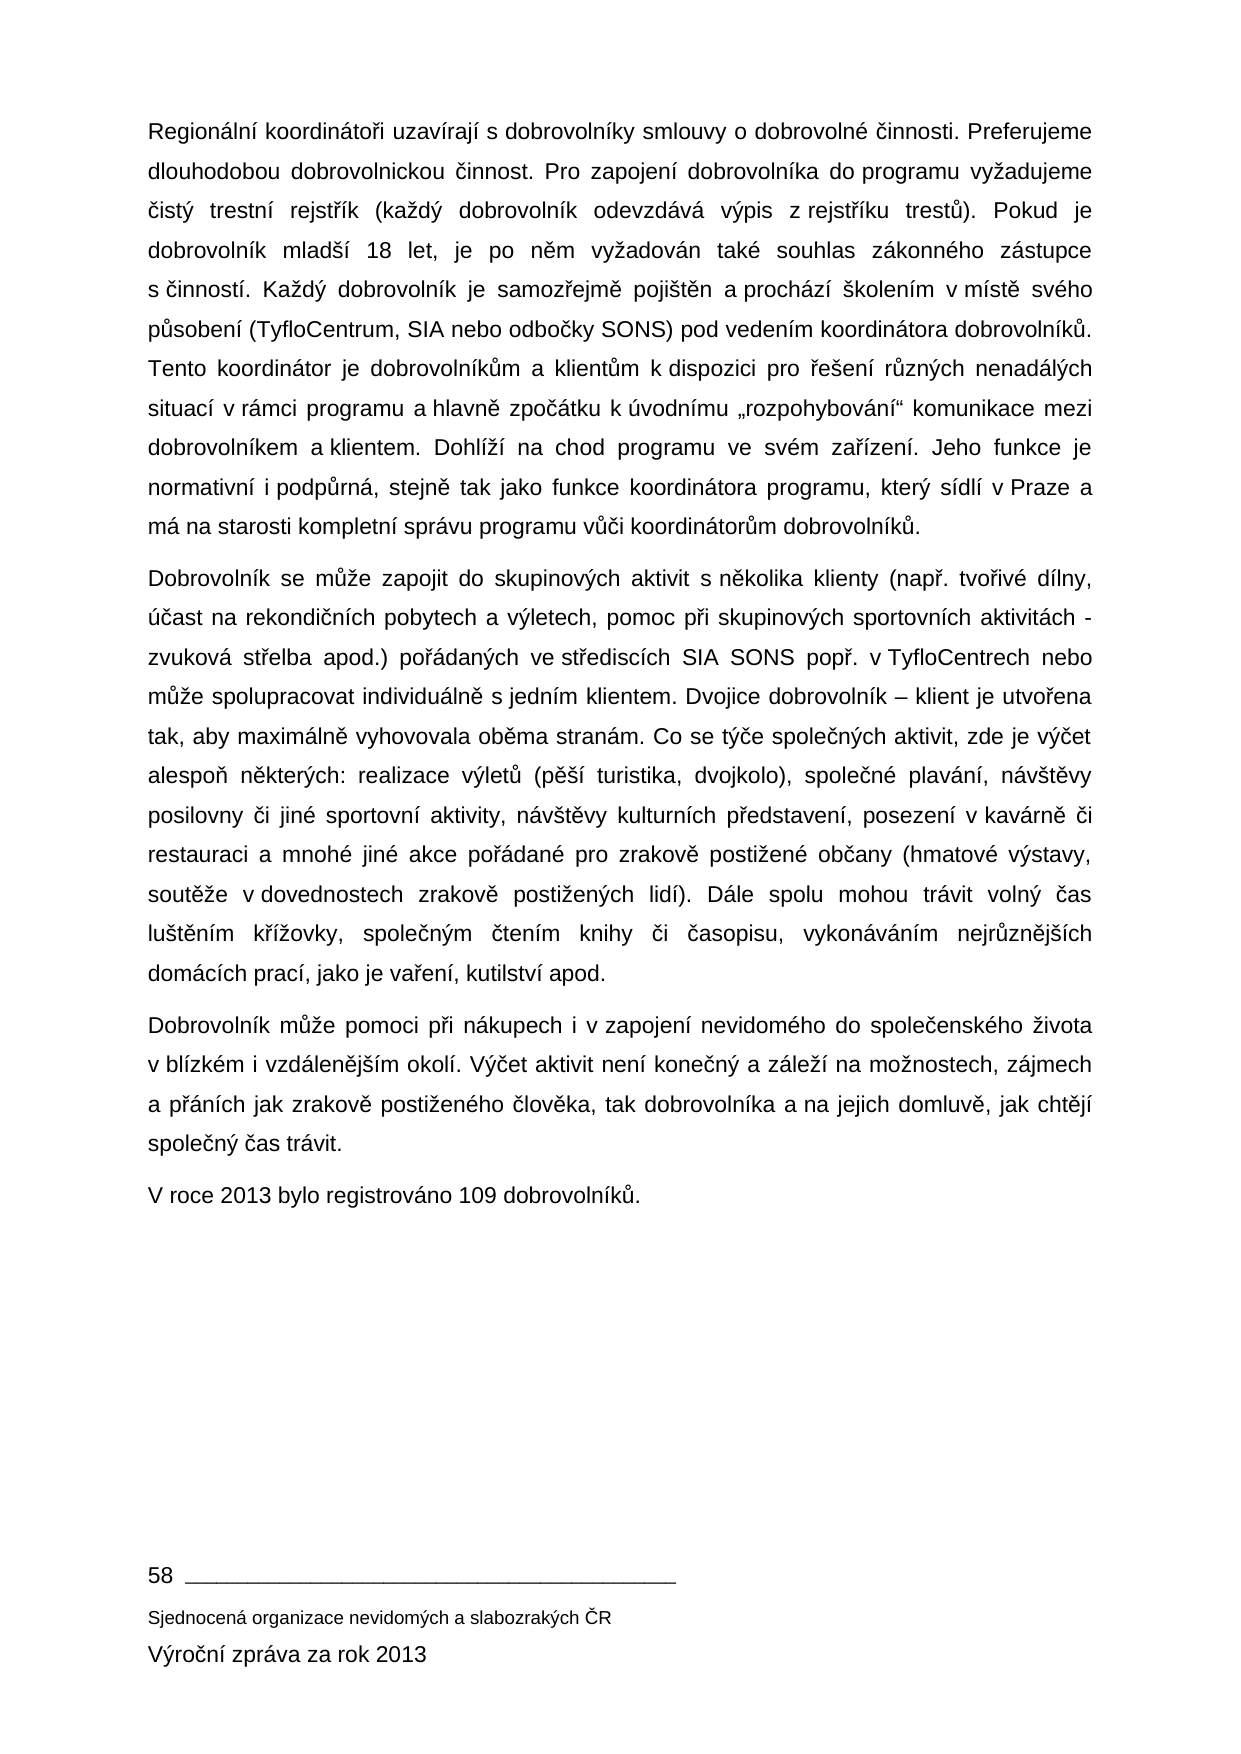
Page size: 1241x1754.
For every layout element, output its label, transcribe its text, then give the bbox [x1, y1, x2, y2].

text V roce 2013 bylo registrováno 109 dobrovolníků. [148, 1182, 1092, 1208]
text Dobrovolník může pomoci při nákupech i v zapojení nevidomého do společenského života v blízkém i vzdálenějším okolí. Výčet aktivit není konečný a záleží na možnostech, zájmech a přáních jak zrakově postiženého člověka, tak dobrovolníka a na jejich domluvě, jak chtějí společný čas trávit. [148, 1012, 1092, 1156]
text Dobrovolník se může zapojit do skupinových aktivit s několika klienty (např. tvořivé dílny, účast na rekondičních pobytech a výletech, pomoc při skupinových sportovních aktivitách - zvuková střelba apod.) pořádaných ve střediscích SIA SONS popř. v TyfloCentrech nebo může spolupracovat individuálně s jedním klientem. Dvojice dobrovolník – klient je utvořena tak, aby maximálně vyhovovala oběma stranám. Co se týče společných aktivit, zde je výčet alespoň některých: realizace výletů (pěší turistika, dvojkolo), společné plavání, návštěvy posilovny či jiné sportovní aktivity, návštěvy kulturních představení, posezení v kavárně či restauraci a mnohé jiné akce pořádané pro zrakově postižené občany (hmatové výstavy, soutěže v dovednostech zrakově postižených lidí). Dále spolu mohou trávit volný čas luštěním křížovky, společným čtením knihy či časopisu, vykonáváním nejrůznějších domácích prací, jako je vaření, kutilství apod. [148, 565, 1092, 986]
text Regionální koordinátoři uzavírají s dobrovolníky smlouvy o dobrovolné činnosti. Preferujeme dlouhodobou dobrovolnickou činnost. Pro zapojení dobrovolníka do programu vyžadujeme čistý trestní rejstřík (každý dobrovolník odevzdává výpis z rejstříku trestů). Pokud je dobrovolník mladší 18 let, je po něm vyžadován také souhlas zákonného zástupce s činností. Každý dobrovolník je samozřejmě pojištěn a prochází školením v místě svého působení (TyfloCentrum, SIA nebo odbočky SONS) pod vedením koordinátora dobrovolníků. Tento koordinátor je dobrovolníkům a klientům k dispozici pro řešení různých nenadálých situací v rámci programu a hlavně zpočátku k úvodnímu „rozpohybování“ komunikace mezi dobrovolníkem a klientem. Dohlíží na chod programu ve svém zařízení. Jeho funkce je normativní i podpůrná, stejně tak jako funkce koordinátora programu, který sídlí v Praze a má na starosti kompletní správu programu vůči koordinátorům dobrovolníků. [148, 118, 1092, 539]
